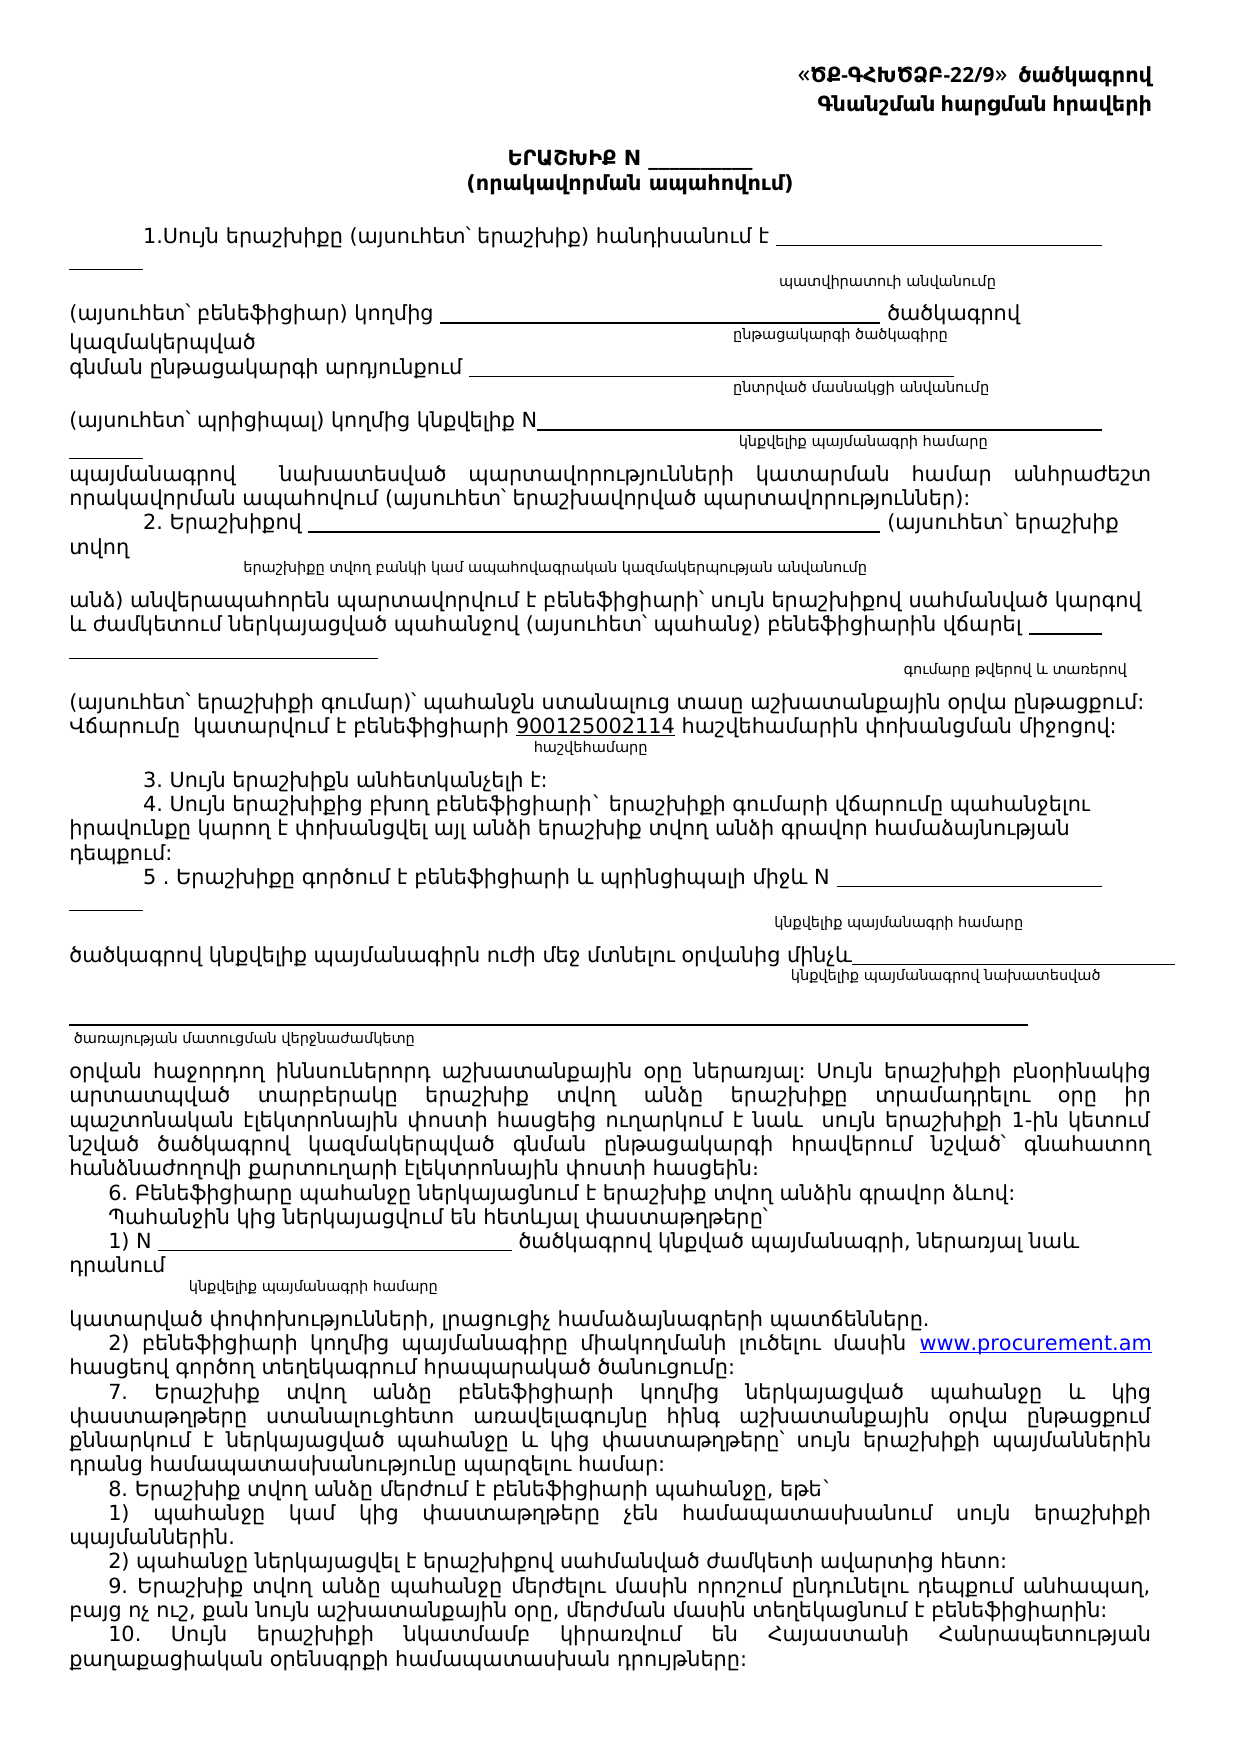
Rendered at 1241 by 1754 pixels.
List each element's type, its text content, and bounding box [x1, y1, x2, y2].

text Գնանշման հարցման հրավերի [69, 89, 1152, 118]
text երաշխիքը տվող բանկի կամ ապահովագրական կազմակերպության անվանումը [69, 559, 1152, 588]
text 10. Սույն երաշխիքի նկատմամբ կիրառվում են Հայաստանի Հանրապետության քաղաքացիական օրենսգրքի համապատասխան դրույթները: [69, 1622, 1152, 1671]
text գումարը թվերով և տառերով [807, 661, 1152, 690]
text (այսուհետ՝ պրիցիպալ) կողմից կնքվելիք N կնքվելիք պայմանագրի համարը [69, 408, 1152, 462]
text (այսուհետ՝ երաշխիքի գումար)՝ պահանջն ստանալուց տասը աշխատանքային օրվա ընթացքում: Վճարումը կատարվում է բենեֆիցիարի 900125002114 հաշվեհամարին փոխանցման միջոցով: [69, 690, 1152, 739]
text 2. Երաշխիքով (այսուհետ՝ երաշխիք տվող [69, 510, 1152, 559]
text 4. Սույն երաշխիքից բխող բենեֆիցիարի` երաշխիքի գումարի վճարումը պահանջելու իրավունքը կարող է փոխանցվել այլ անձի երաշխիք տվող անձի գրավոր համաձայնության դեպքում: [69, 792, 1152, 865]
text ԵՐԱՇԽԻՔ N __________ [69, 146, 1152, 171]
text անձ) անվերապահորեն պարտավորվում է բենեֆիցիարի՝ սույն երաշխիքով սահմանված կարգով և ժամկետում ներկայացված պահանջով (այսուհետ՝ պահանջ) բենեֆիցիարին վճարել [69, 588, 1152, 661]
text 3. Սույն երաշխիքն անհետկանչելի է: [69, 768, 1152, 792]
text հաշվեհամարը [143, 739, 1152, 768]
list ծառայության մատուցման վերջնաժամկետը [69, 1030, 1152, 1059]
text 2) բենեֆիցիարի կողմից պայմանագիրը միակողմանի լուծելու մասին www.procurement.am հասցեով գործող տեղեկագրում հրապարակած ծանուցումը: [69, 1331, 1152, 1380]
text պայմանագրով նախատեսված պարտավորությունների կատարման համար անհրաժեշտ որակավորման ապահովում (այսուհետ՝ երաշխավորված պարտավորություններ): [69, 462, 1152, 510]
text 7. Երաշխիք տվող անձը բենեֆիցիարի կողմից ներկայացված պահանջը և կից փաստաթղթերը ստանալուցհետո առավելագույնը հինգ աշխատանքային օրվա ընթացքում քննարկում է ներկայացված պահանջը և կից փաստաթղթերը՝ սույն երաշխիքի պայմաններին դրանց համապատասխանությունը պարզելու համար: [69, 1380, 1152, 1477]
text կնքվելիք պայմանագրի համարը [585, 913, 1152, 943]
list կնքվելիք պայմանագրով նախատեսված [69, 967, 1152, 996]
list օրվան հաջորդող իննսուներորդ աշխատանքային օրը ներառյալ: Սույն երաշխիքի բնօրինակից արտատպված տարբերակը երաշխիք տվող անձը երաշխիքը տրամադրելու օրը իր պաշտոնական էլեկտրոնային փոստի հասցեից ուղարկում է նաև սույն երաշխիքի 1-ին կետում նշված ծածկագրով կազմակերպված գնման ընթացակարգի հրավերում նշված՝ գնահատող հանձնաժողովի քարտուղարի էլեկտրոնային փոստի հասցեին։ [69, 1059, 1152, 1181]
list ծածկագրով կնքվելիք պայմանագիրն ուժի մեջ մտնելու օրվանից մինչև [69, 943, 1152, 967]
text 8. Երաշխիք տվող անձը մերժում է բենեֆիցիարի պահանջը, եթե` [69, 1477, 1152, 1501]
text կնքվելիք պայմանագրի համարը [69, 1278, 1152, 1307]
text (որակավորման ապահովում) [69, 171, 1152, 195]
text (այսուհետ՝ բենեֆիցիար) կողմից ծածկագրով կազմակերպված ընթացակարգի ծածկագիրը [69, 301, 1152, 355]
text ընտրված մասնակցի անվանումը [69, 379, 1152, 408]
text «ԾՔ-ԳՀԽԾՁԲ-22/9» ծածկագրով [69, 56, 1152, 89]
text 6. Բենեֆիցիարը պահանջը ներկայացնում է երաշխիք տվող անձին գրավոր ձևով: [69, 1181, 1152, 1205]
text 9. Երաշխիք տվող անձը պահանջը մերժելու մասին որոշում ընդունելու դեպքում անհապաղ, բայց ոչ ուշ, քան նույն աշխատանքային օրը, մերժման մասին տեղեկացնում է բենեֆիցիարին: [69, 1574, 1152, 1622]
text 2) պահանջը ներկայացվել է երաշխիքով սահմանված ժամկետի ավարտից հետո: [69, 1549, 1152, 1574]
text պատվիրատուի անվանումը [659, 272, 1152, 301]
text Պահանջին կից ներկայացվում են հետևյալ փաստաթղթերը՝ [69, 1205, 1152, 1229]
text 1) պահանջը կամ կից փաստաթղթերը չեն համապատասխանում սույն երաշխիքի պայմաններին. [69, 1501, 1152, 1549]
text կատարված փոփոխությունների, լրացուցիչ համաձայնագրերի պատճենները. [69, 1307, 1152, 1331]
text 1.Սույն երաշխիքը (այսուհետ՝ երաշխիք) հանդիսանում է [69, 224, 1152, 272]
text 5 . Երաշխիքը գործում է բենեֆիցիարի և պրինցիպալի միջև N [69, 865, 1152, 913]
text 1) N ծածկագրով կնքված պայմանագրի, ներառյալ նաև դրանում [69, 1229, 1152, 1278]
text գնման ընթացակարգի արդյունքում [69, 355, 1152, 379]
